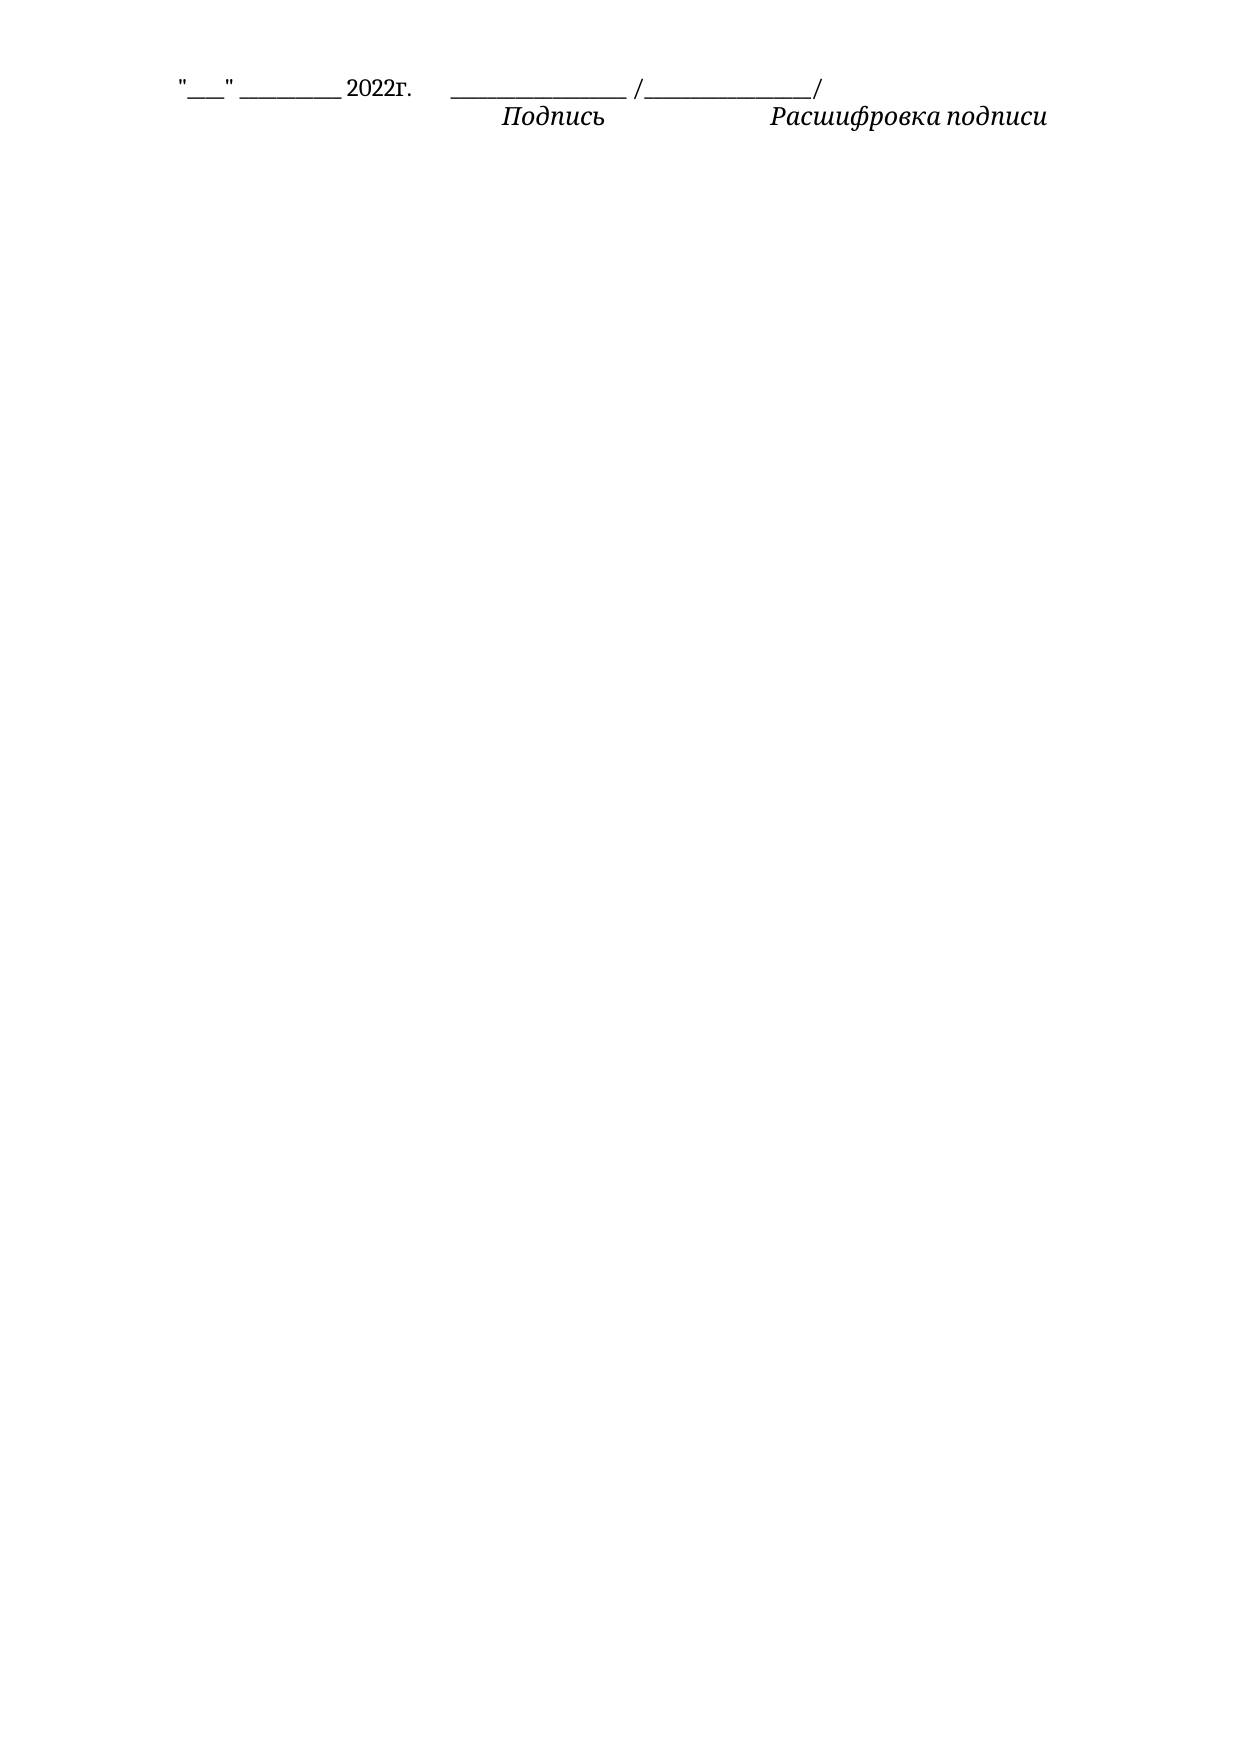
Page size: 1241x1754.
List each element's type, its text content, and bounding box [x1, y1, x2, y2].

text "____" ___________ 2022г. ___________________ /__________________/ [177, 74, 1152, 103]
text Подпись Расшифровка подписи [177, 103, 1152, 131]
